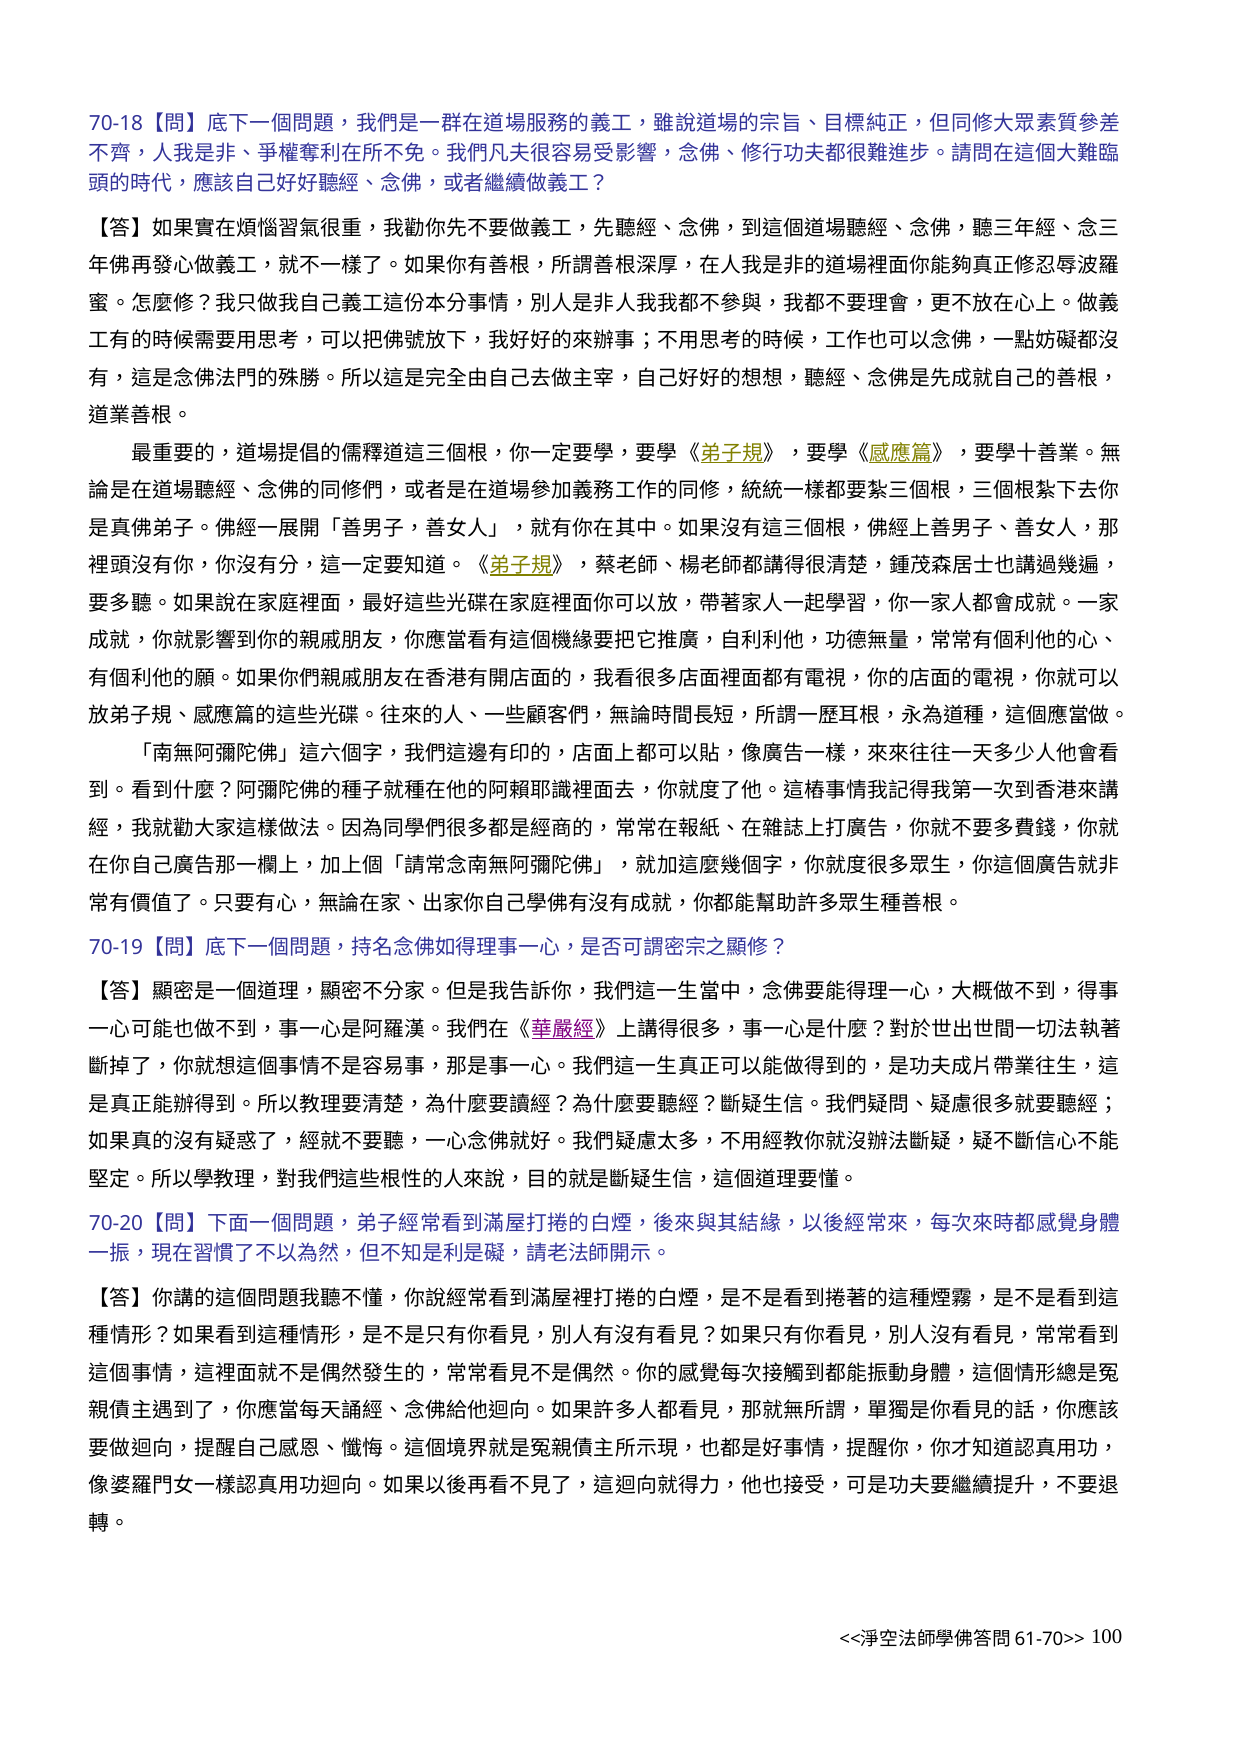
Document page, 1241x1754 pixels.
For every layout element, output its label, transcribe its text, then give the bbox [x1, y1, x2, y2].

text 最重要的，道場提倡的儒釋道這三個根，你一定要學，要學《弟子規》，要學《感應篇》，要學十善業。無論是在道場聽經、念佛的同修們，或者是在道場參加義務工作的同修，統統一樣都要紮三個根，三個根紮下去你是真佛弟子。佛經一展開「善男子，善女人」，就有你在其中。如果沒有這三個根，佛經上善男子、善女人，那裡頭沒有你，你沒有分，這一定要知道。《弟子規》，蔡老師、楊老師都講得很清楚，鍾茂森居士也講過幾遍，要多聽。如果說在家庭裡面，最好這些光碟在家庭裡面你可以放，帶著家人一起學習，你一家人都會成就。一家成就，你就影響到你的親戚朋友，你應當看有這個機緣要把它推廣，自利利他，功德無量，常常有個利他的心、有個利他的願。如果你們親戚朋友在香港有開店面的，我看很多店面裡面都有電視，你的店面的電視，你就可以放弟子規、感應篇的這些光碟。往來的人、一些顧客們，無論時間長短，所謂一歷耳根，永為道種，這個應當做。 [89, 432, 1122, 732]
subtitle 70-19【問】底下一個問題，持名念佛如得理事一心，是否可謂密宗之顯修？ [89, 930, 1122, 960]
text 【答】你講的這個問題我聽不懂，你說經常看到滿屋裡打捲的白煙，是不是看到捲著的這種煙霧，是不是看到這種情形？如果看到這種情形，是不是只有你看見，別人有沒有看見？如果只有你看見，別人沒有看見，常常看到這個事情，這裡面就不是偶然發生的，常常看見不是偶然。你的感覺每次接觸到都能振動身體，這個情形總是冤親債主遇到了，你應當每天誦經、念佛給他迴向。如果許多人都看見，那就無所謂，單獨是你看見的話，你應該要做迴向，提醒自己感恩、懺悔。這個境界就是冤親債主所示現，也都是好事情，提醒你，你才知道認真用功，像婆羅門女一樣認真用功迴向。如果以後再看不見了，這迴向就得力，他也接受，可是功夫要繼續提升，不要退轉。 [89, 1277, 1122, 1540]
subtitle 70-18【問】底下一個問題，我們是一群在道場服務的義工，雖說道場的宗旨、目標純正，但同修大眾素質參差不齊，人我是非、爭權奪利在所不免。我們凡夫很容易受影響，念佛、修行功夫都很難進步。請問在這個大難臨頭的時代，應該自己好好聽經、念佛，或者繼續做義工？ [89, 106, 1122, 197]
text 【答】如果實在煩惱習氣很重，我勸你先不要做義工，先聽經、念佛，到這個道場聽經、念佛，聽三年經、念三年佛再發心做義工，就不一樣了。如果你有善根，所謂善根深厚，在人我是非的道場裡面你能夠真正修忍辱波羅蜜。怎麼修？我只做我自己義工這份本分事情，別人是非人我我都不參與，我都不要理會，更不放在心上。做義工有的時候需要用思考，可以把佛號放下，我好好的來辦事；不用思考的時候，工作也可以念佛，一點妨礙都沒有，這是念佛法門的殊勝。所以這是完全由自己去做主宰，自己好好的想想，聽經、念佛是先成就自己的善根，道業善根。 [89, 207, 1122, 432]
text 「南無阿彌陀佛」這六個字，我們這邊有印的，店面上都可以貼，像廣告一樣，來來往往一天多少人他會看到。看到什麼？阿彌陀佛的種子就種在他的阿賴耶識裡面去，你就度了他。這樁事情我記得我第一次到香港來講經，我就勸大家這樣做法。因為同學們很多都是經商的，常常在報紙、在雜誌上打廣告，你就不要多費錢，你就在你自己廣告那一欄上，加上個「請常念南無阿彌陀佛」，就加這麼幾個字，你就度很多眾生，你這個廣告就非常有價值了。只要有心，無論在家、出家你自己學佛有沒有成就，你都能幫助許多眾生種善根。 [89, 732, 1122, 920]
subtitle 70-20【問】下面一個問題，弟子經常看到滿屋打捲的白煙，後來與其結緣，以後經常來，每次來時都感覺身體一振，現在習慣了不以為然，但不知是利是礙，請老法師開示。 [89, 1206, 1122, 1267]
text 【答】顯密是一個道理，顯密不分家。但是我告訴你，我們這一生當中，念佛要能得理一心，大概做不到，得事一心可能也做不到，事一心是阿羅漢。我們在《華嚴經》上講得很多，事一心是什麼？對於世出世間一切法執著斷掉了，你就想這個事情不是容易事，那是事一心。我們這一生真正可以能做得到的，是功夫成片帶業往生，這是真正能辦得到。所以教理要清楚，為什麼要讀經？為什麼要聽經？斷疑生信。我們疑問、疑慮很多就要聽經；如果真的沒有疑惑了，經就不要聽，一心念佛就好。我們疑慮太多，不用經教你就沒辦法斷疑，疑不斷信心不能堅定。所以學教理，對我們這些根性的人來說，目的就是斷疑生信，這個道理要懂。 [89, 971, 1122, 1196]
